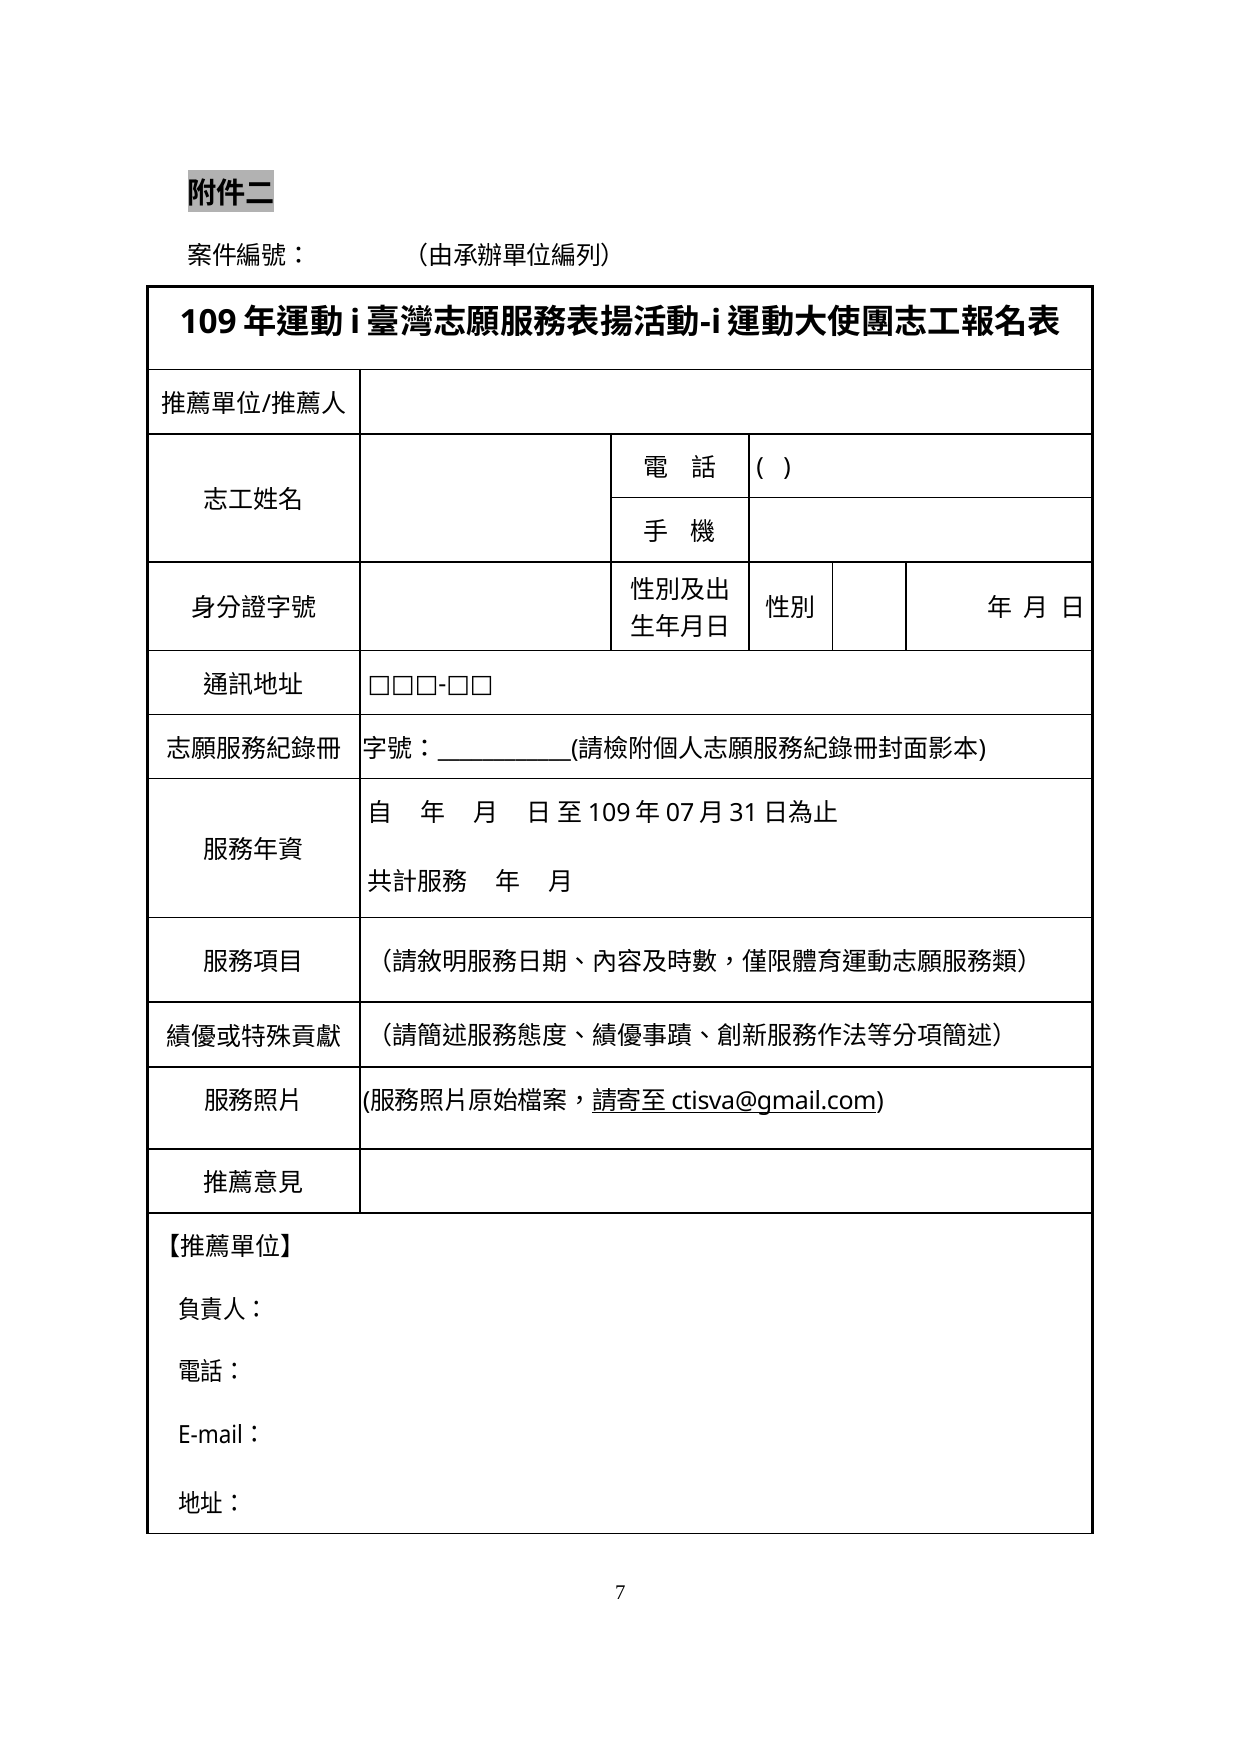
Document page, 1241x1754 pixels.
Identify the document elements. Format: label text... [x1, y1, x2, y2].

table_cell 志工姓名 [149, 435, 359, 561]
table_cell （請簡述服務態度、績優事蹟、創新服務作法等分項簡述） [361, 1003, 1091, 1066]
table_cell 志願服務紀錄冊 [149, 715, 359, 778]
table_cell 推薦意見 [149, 1150, 359, 1212]
table_cell 推薦單位/推薦人 [149, 370, 359, 433]
table_cell [833, 563, 905, 649]
table_cell □□□-□□ [361, 651, 1091, 714]
table_cell [750, 498, 1091, 561]
table_header 109年運動i臺灣志願服務表揚活動-i運動大使團志工報名表 [149, 288, 1091, 369]
table_cell 【推薦單位】 負責人： 電話： E-mail： 地址： [149, 1214, 1091, 1532]
table_cell 服務年資 [149, 779, 359, 917]
table_cell [361, 1150, 1091, 1212]
table_cell 績優或特殊貢獻 [149, 1003, 359, 1066]
table_cell 服務照片 [149, 1068, 359, 1148]
table_cell 字號：____________(請檢附個人志願服務紀錄冊封面影本) [361, 715, 1091, 778]
table_cell 年 月 日 [907, 563, 1091, 649]
table_cell [361, 563, 610, 649]
table_cell 性別及出生年月日 [612, 563, 748, 649]
text 案件編號： （由承辦單位編列） [187, 222, 1008, 285]
table_cell 性別 [750, 563, 832, 649]
table_cell 服務項目 [149, 918, 359, 1001]
table_cell （請敘明服務日期、內容及時數，僅限體育運動志願服務類） [361, 918, 1091, 1001]
text 附件二 [187, 160, 1053, 222]
table_cell 電 話 [612, 435, 748, 497]
table_cell ( ) [750, 435, 1091, 497]
table_cell 通訊地址 [149, 651, 359, 714]
table_cell 手 機 [612, 498, 748, 561]
table_cell [361, 370, 1091, 433]
table_cell [361, 435, 610, 561]
table_cell 身分證字號 [149, 563, 359, 649]
table_cell 自 年 月 日 至 109年07月31日為止 共計服務 年 月 [361, 779, 1091, 917]
table_cell (服務照片原始檔案，請寄至ctisva@gmail.com) [361, 1068, 1091, 1148]
